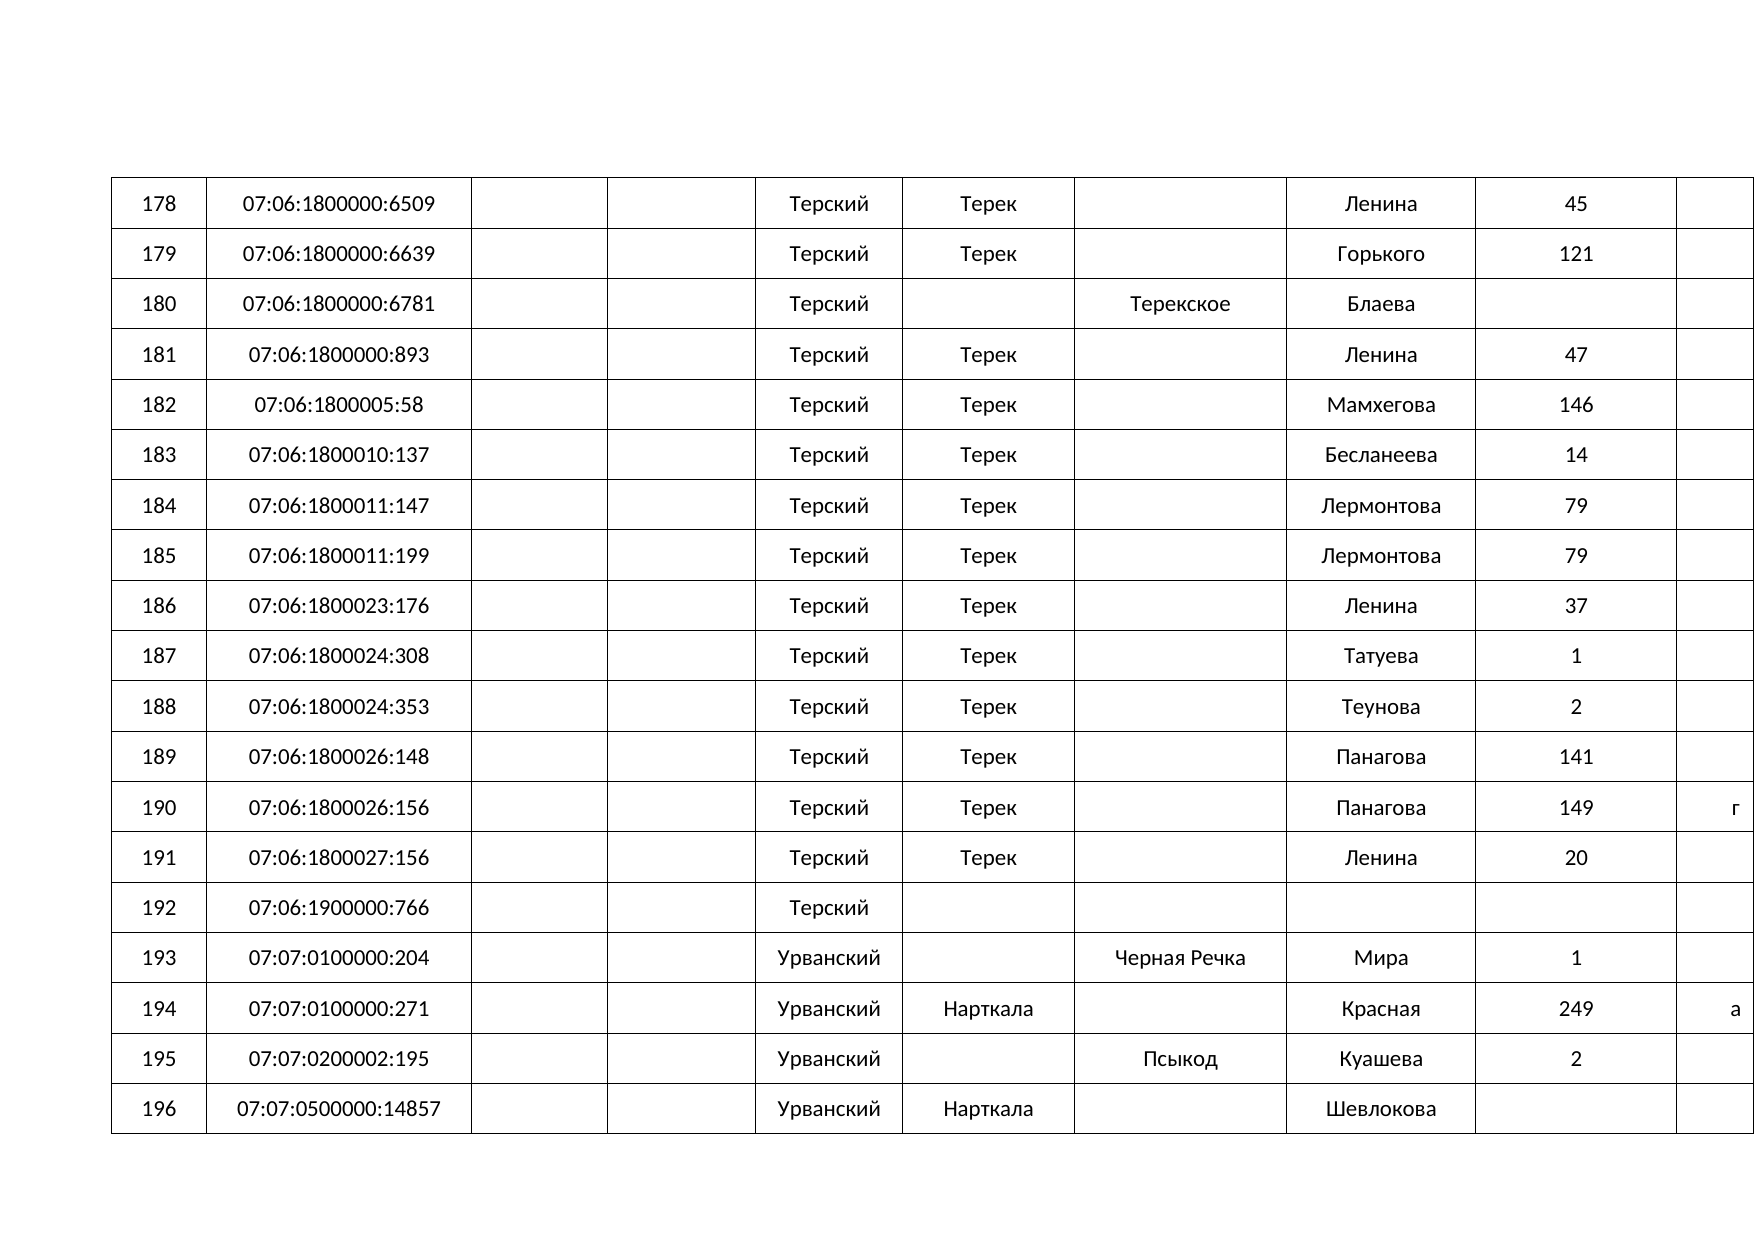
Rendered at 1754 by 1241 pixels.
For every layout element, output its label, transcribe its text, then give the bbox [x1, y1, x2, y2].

table_cell [1476, 883, 1676, 932]
table_cell [1075, 380, 1286, 429]
table_cell Лермонтова [1287, 480, 1475, 529]
table_cell [608, 581, 755, 630]
table_cell 191 [112, 832, 206, 882]
table_cell 07:06:1800024:308 [207, 631, 471, 680]
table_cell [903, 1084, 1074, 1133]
table_cell 1 [1476, 631, 1676, 680]
table_cell 79 [1476, 530, 1676, 580]
table_cell [608, 380, 755, 429]
table_cell [1677, 732, 1753, 781]
table_cell Блаева [1287, 279, 1475, 328]
table_cell Черная Речка [1075, 933, 1286, 982]
table_cell Нарткала [903, 983, 1074, 1032]
table_cell 07:06:1800000:6639 [207, 229, 471, 278]
table_cell [472, 1034, 607, 1083]
table_cell [472, 581, 607, 630]
table_cell [608, 883, 755, 932]
table_cell [472, 279, 607, 328]
table_cell Ленина [1287, 178, 1475, 227]
table_cell Ленина [1287, 329, 1475, 378]
table_cell [472, 329, 607, 378]
table_cell Урванский [756, 933, 902, 982]
table_cell Терский [756, 380, 902, 429]
table_cell Терек [903, 430, 1074, 479]
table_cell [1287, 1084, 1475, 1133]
table_cell Терек [903, 380, 1074, 429]
table_cell [608, 178, 755, 227]
table_cell [472, 983, 607, 1032]
table_cell 149 [1476, 782, 1676, 831]
table_cell 07:06:1800023:176 [207, 581, 471, 630]
table_cell 187 [112, 631, 206, 680]
table_cell 192 [112, 883, 206, 932]
table_cell [608, 732, 755, 781]
table_cell 07:06:1800000:6781 [207, 279, 471, 328]
table_cell 2 [1476, 681, 1676, 731]
table_cell 2 [1476, 1034, 1676, 1083]
table_cell Урванский [756, 983, 902, 1032]
table_cell 183 [112, 430, 206, 479]
table_cell [903, 1034, 1074, 1083]
table_cell 07:06:1800005:58 [207, 380, 471, 429]
table_cell Терек [903, 581, 1074, 630]
table_cell 141 [1476, 732, 1676, 781]
table_cell [472, 430, 607, 479]
table_cell [608, 782, 755, 831]
table_cell Терский [756, 530, 902, 580]
table_cell [1075, 530, 1286, 580]
table_cell 79 [1476, 480, 1676, 529]
table_cell 07:06:1800024:353 [207, 681, 471, 731]
table_cell Псыкод [1075, 1034, 1286, 1083]
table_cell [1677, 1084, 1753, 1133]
table_cell Куашева [1287, 1034, 1475, 1083]
table_cell [1075, 430, 1286, 479]
table_cell 07:06:1800026:148 [207, 732, 471, 781]
table_cell [1075, 480, 1286, 529]
table_cell Панагова [1287, 732, 1475, 781]
table_cell [1075, 329, 1286, 378]
table_cell [1075, 832, 1286, 882]
table_cell [608, 229, 755, 278]
table_cell Терек [903, 480, 1074, 529]
table_cell Терек [903, 229, 1074, 278]
table_cell 179 [112, 229, 206, 278]
table_cell [1677, 178, 1753, 227]
table_cell Лермонтова [1287, 530, 1475, 580]
table_cell 07:06:1800010:137 [207, 430, 471, 479]
table_cell [608, 933, 755, 982]
table_cell Терский [756, 178, 902, 227]
table_cell 189 [112, 732, 206, 781]
table_cell 190 [112, 782, 206, 831]
table_cell [1677, 480, 1753, 529]
table_cell г [1677, 782, 1753, 831]
table_cell Терек [903, 631, 1074, 680]
table_cell 47 [1476, 329, 1676, 378]
table_cell [1075, 581, 1286, 630]
table_cell Теунова [1287, 681, 1475, 731]
table_cell [1677, 530, 1753, 580]
table_cell 181 [112, 329, 206, 378]
table_cell [1677, 229, 1753, 278]
table_cell Горького [1287, 229, 1475, 278]
table_cell [472, 782, 607, 831]
table_cell Терский [756, 329, 902, 378]
table_cell Терек [903, 782, 1074, 831]
table_cell [472, 883, 607, 932]
table_cell Терский [756, 883, 902, 932]
table_cell [472, 178, 607, 227]
table_cell [1677, 380, 1753, 429]
table_cell Терский [756, 430, 902, 479]
table_cell 186 [112, 581, 206, 630]
table_cell [472, 732, 607, 781]
table_cell 20 [1476, 832, 1676, 882]
table_cell [1075, 681, 1286, 731]
table_cell 07:06:1900000:766 [207, 883, 471, 932]
table_cell [472, 229, 607, 278]
table_cell Ленина [1287, 832, 1475, 882]
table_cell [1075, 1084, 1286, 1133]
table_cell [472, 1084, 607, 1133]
table_cell Терский [756, 732, 902, 781]
table_cell [472, 631, 607, 680]
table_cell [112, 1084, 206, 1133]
table_cell [608, 279, 755, 328]
table_cell Терский [756, 631, 902, 680]
table_cell [1075, 883, 1286, 932]
table_cell 07:06:1800011:199 [207, 530, 471, 580]
table_cell [1677, 329, 1753, 378]
table_cell Терский [756, 782, 902, 831]
table_cell 146 [1476, 380, 1676, 429]
table_cell Терек [903, 732, 1074, 781]
table_cell Мамхегова [1287, 380, 1475, 429]
table_cell Терекское [1075, 279, 1286, 328]
table_cell Терек [903, 681, 1074, 731]
table_cell 185 [112, 530, 206, 580]
table_cell Терский [756, 480, 902, 529]
table_cell Мира [1287, 933, 1475, 982]
table_cell Терский [756, 832, 902, 882]
table_cell [472, 681, 607, 731]
table_cell Ленина [1287, 581, 1475, 630]
table_cell [1075, 631, 1286, 680]
table_cell Татуева [1287, 631, 1475, 680]
table_cell [1677, 430, 1753, 479]
table_cell 1 [1476, 933, 1676, 982]
table_cell 182 [112, 380, 206, 429]
table_cell [1677, 581, 1753, 630]
table_cell 07:06:1800011:147 [207, 480, 471, 529]
table_cell 195 [112, 1034, 206, 1083]
table_cell [1677, 631, 1753, 680]
table_cell [608, 832, 755, 882]
table_cell 07:06:1800026:156 [207, 782, 471, 831]
table_cell Терек [903, 832, 1074, 882]
table_cell Панагова [1287, 782, 1475, 831]
table_cell [1677, 883, 1753, 932]
table_cell 07:07:0200002:195 [207, 1034, 471, 1083]
table_cell Терский [756, 229, 902, 278]
table_cell 180 [112, 279, 206, 328]
table_cell 14 [1476, 430, 1676, 479]
table_cell [608, 430, 755, 479]
table_cell Урванский [756, 1034, 902, 1083]
table_cell 178 [112, 178, 206, 227]
table_cell 07:06:1800027:156 [207, 832, 471, 882]
table_cell [608, 480, 755, 529]
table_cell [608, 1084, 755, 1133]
table_cell 07:06:1800000:893 [207, 329, 471, 378]
table_cell [1287, 883, 1475, 932]
table_cell [1677, 681, 1753, 731]
table_cell [1075, 178, 1286, 227]
table_cell Терек [903, 530, 1074, 580]
table_cell 37 [1476, 581, 1676, 630]
table_cell 249 [1476, 983, 1676, 1032]
table_cell [1677, 279, 1753, 328]
table_cell Терский [756, 279, 902, 328]
table_cell [903, 883, 1074, 932]
table_cell [472, 933, 607, 982]
table_cell 07:06:1800000:6509 [207, 178, 471, 227]
table_cell 188 [112, 681, 206, 731]
table_cell [472, 832, 607, 882]
table_cell [1075, 782, 1286, 831]
table_cell [608, 983, 755, 1032]
table_cell [608, 681, 755, 731]
table_cell [608, 329, 755, 378]
table_cell [472, 480, 607, 529]
table_cell [472, 530, 607, 580]
table_cell Терек [903, 329, 1074, 378]
table_cell [903, 279, 1074, 328]
table_cell 07:07:0100000:204 [207, 933, 471, 982]
table_cell Красная [1287, 983, 1475, 1032]
table_cell [1677, 933, 1753, 982]
table_cell 121 [1476, 229, 1676, 278]
table_cell [903, 933, 1074, 982]
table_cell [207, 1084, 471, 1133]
table_cell Терский [756, 681, 902, 731]
table_cell а [1677, 983, 1753, 1032]
table_cell [608, 530, 755, 580]
table_cell 193 [112, 933, 206, 982]
table_cell 45 [1476, 178, 1676, 227]
table_cell 194 [112, 983, 206, 1032]
table_cell [1677, 1034, 1753, 1083]
table_cell Терский [756, 581, 902, 630]
table_cell 07:07:0100000:271 [207, 983, 471, 1032]
table_cell [1075, 732, 1286, 781]
table_cell [1075, 983, 1286, 1032]
table_cell [608, 631, 755, 680]
table_cell Терек [903, 178, 1074, 227]
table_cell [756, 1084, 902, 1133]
table_cell [1075, 229, 1286, 278]
table_cell [1476, 279, 1676, 328]
table_cell [1677, 832, 1753, 882]
table_cell 184 [112, 480, 206, 529]
table_cell [608, 1034, 755, 1083]
table_cell Бесланеева [1287, 430, 1475, 479]
table_cell [472, 380, 607, 429]
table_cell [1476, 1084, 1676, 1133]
